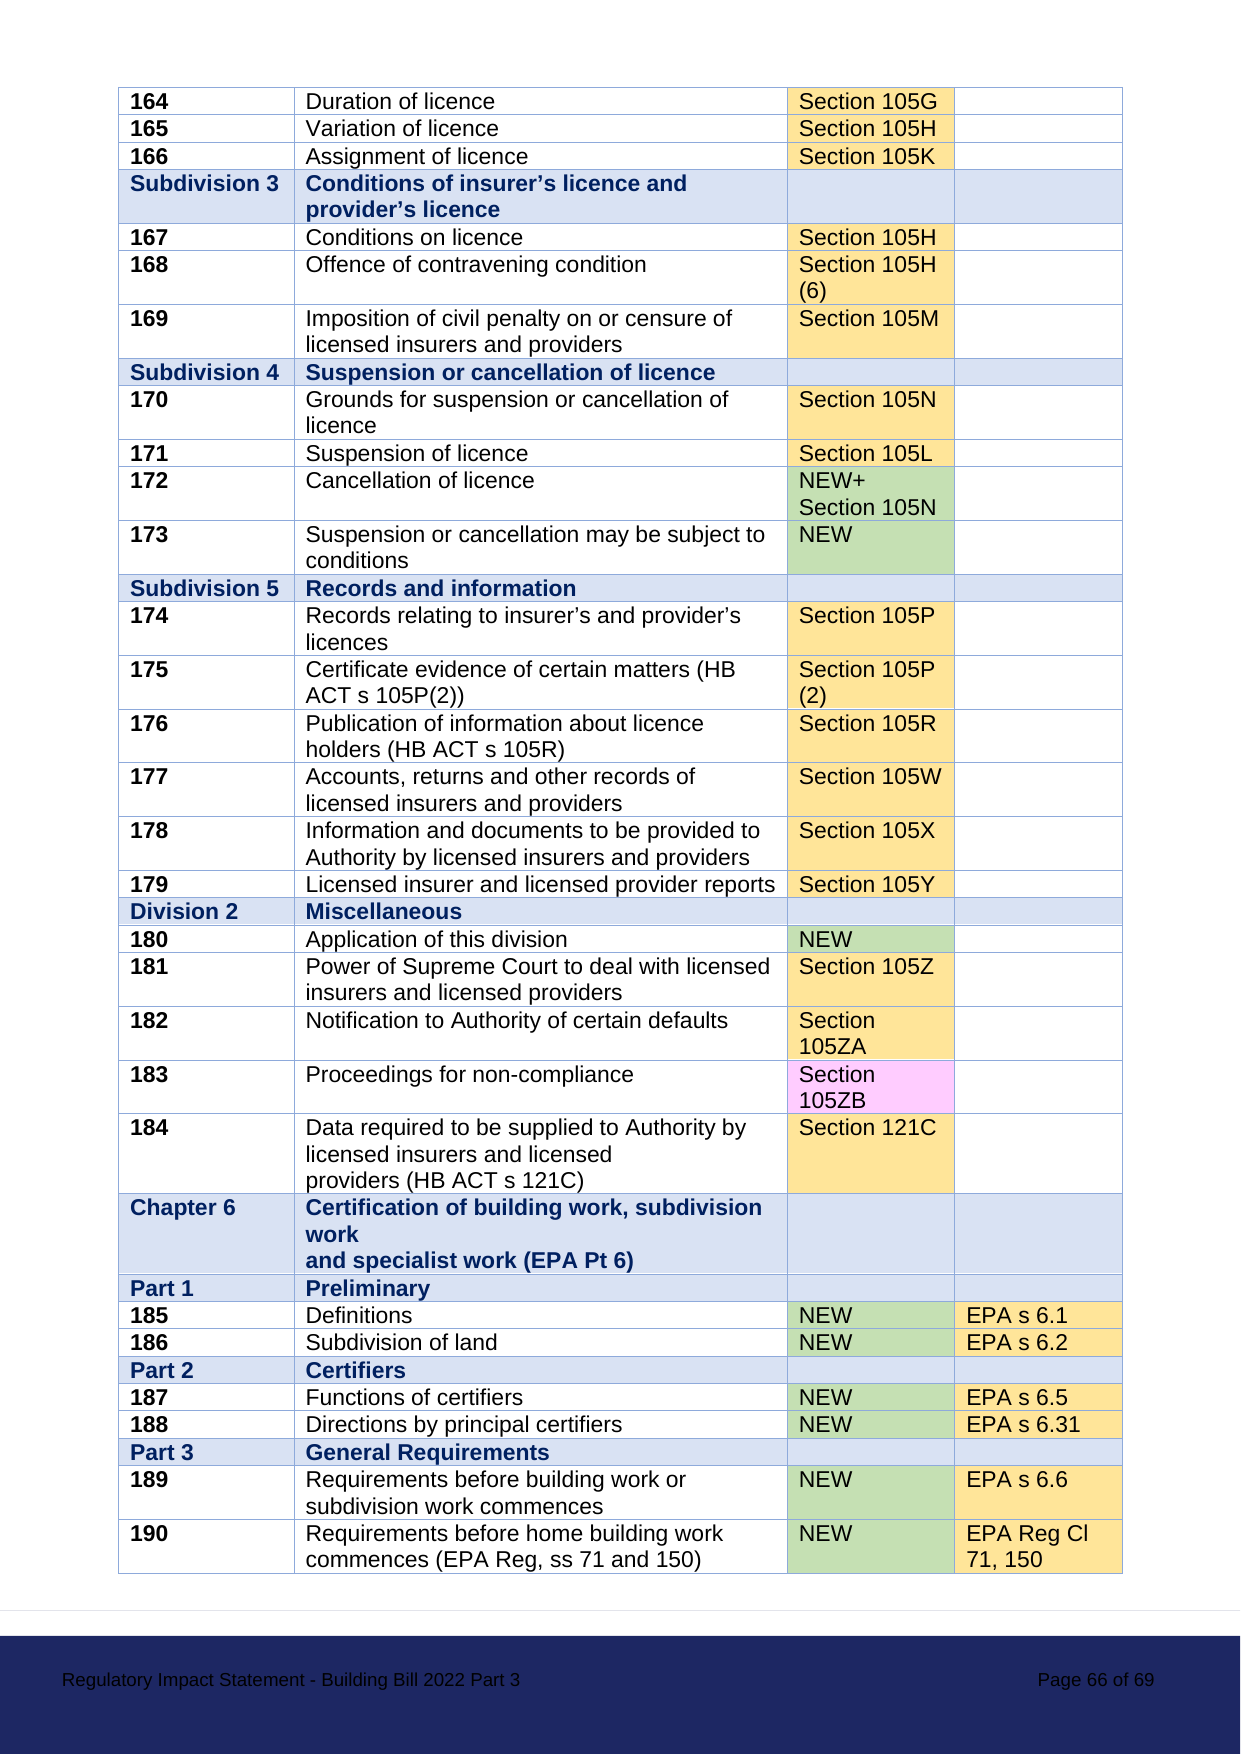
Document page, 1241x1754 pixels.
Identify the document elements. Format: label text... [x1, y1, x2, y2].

table_cell 166 [119, 143, 294, 169]
table_cell 188 [119, 1411, 294, 1438]
table_cell [955, 871, 1122, 897]
table_cell Variation of licence [295, 115, 787, 142]
table_cell EPA s 6.2 [955, 1329, 1122, 1356]
table_cell NEW [788, 1466, 954, 1519]
table_cell [955, 440, 1122, 466]
table_cell [955, 763, 1122, 816]
table_cell 167 [119, 224, 294, 250]
table_cell Records relating to insurer’s and provider’s licences [295, 602, 787, 655]
table_cell Suspension or cancellation of licence [295, 359, 787, 385]
table_cell [955, 1007, 1122, 1059]
table_cell NEW [788, 1520, 954, 1573]
table_cell Directions by principal certifiers [295, 1411, 787, 1438]
table_cell [955, 898, 1122, 924]
table_cell Section 105ZB [788, 1061, 954, 1113]
table_cell [788, 1357, 954, 1383]
table_cell [955, 143, 1122, 169]
table_cell EPA s 6.1 [955, 1302, 1122, 1328]
table_cell [955, 170, 1122, 223]
table_cell [955, 305, 1122, 358]
table_cell [955, 115, 1122, 142]
table_cell [788, 575, 954, 601]
table_cell [955, 88, 1122, 114]
table_cell General Requirements [295, 1439, 787, 1465]
table_cell NEW [788, 1384, 954, 1410]
table_cell [955, 602, 1122, 655]
table_cell Section 105L [788, 440, 954, 466]
table_cell Section 121C [788, 1114, 954, 1193]
table_cell 185 [119, 1302, 294, 1328]
table_cell Section 105R [788, 710, 954, 762]
table_cell Section 105ZA [788, 1007, 954, 1059]
table_cell Requirements before home building work commences (EPA Reg, ss 71 and 150) [295, 1520, 787, 1573]
table_cell Notification to Authority of certain defaults [295, 1007, 787, 1059]
table_cell [788, 359, 954, 385]
table_cell 169 [119, 305, 294, 358]
table_cell [788, 170, 954, 223]
table_cell Proceedings for non-compliance [295, 1061, 787, 1113]
table_cell Section 105P (2) [788, 656, 954, 708]
table_cell 183 [119, 1061, 294, 1113]
table_cell Subdivision 4 [119, 359, 294, 385]
table_cell Preliminary [295, 1275, 787, 1301]
table_cell Section 105H [788, 115, 954, 142]
table_cell Section 105M [788, 305, 954, 358]
table_cell [955, 1275, 1122, 1301]
table_cell Certifiers [295, 1357, 787, 1383]
table_cell 165 [119, 115, 294, 142]
table_cell [955, 521, 1122, 574]
table_cell 172 [119, 467, 294, 520]
table_cell [955, 1439, 1122, 1465]
table_cell Certificate evidence of certain matters (HB ACT s 105P(2)) [295, 656, 787, 708]
table_cell Certification of building work, subdivision work and specialist work (EPA Pt 6) [295, 1194, 787, 1273]
table_cell [955, 656, 1122, 708]
table_cell [955, 224, 1122, 250]
table_cell Section 105W [788, 763, 954, 816]
table_cell 184 [119, 1114, 294, 1193]
table_cell Definitions [295, 1302, 787, 1328]
table_cell Application of this division [295, 926, 787, 952]
table_cell Part 1 [119, 1275, 294, 1301]
table_cell [955, 1194, 1122, 1273]
table_cell Subdivision 3 [119, 170, 294, 223]
table_cell Assignment of licence [295, 143, 787, 169]
table_cell 179 [119, 871, 294, 897]
table_cell Information and documents to be provided to Authority by licensed insurers and providers [295, 817, 787, 870]
table_cell NEW+ Section 105N [788, 467, 954, 520]
table_cell [788, 1275, 954, 1301]
table_cell Publication of information about licence holders (HB ACT s 105R) [295, 710, 787, 762]
table_cell Imposition of civil penalty on or censure of licensed insurers and providers [295, 305, 787, 358]
table_cell Records and information [295, 575, 787, 601]
table_cell [955, 1061, 1122, 1113]
table_cell [955, 817, 1122, 870]
table_cell NEW [788, 1411, 954, 1438]
table_cell 176 [119, 710, 294, 762]
table_cell [955, 1114, 1122, 1193]
table_cell Suspension or cancellation may be subject to conditions [295, 521, 787, 574]
table_cell Conditions on licence [295, 224, 787, 250]
table_cell EPA s 6.6 [955, 1466, 1122, 1519]
table_cell Subdivision of land [295, 1329, 787, 1356]
table_cell 168 [119, 251, 294, 304]
table_cell Section 105Y [788, 871, 954, 897]
table_cell [955, 467, 1122, 520]
table_cell Miscellaneous [295, 898, 787, 924]
table_cell Section 105G [788, 88, 954, 114]
table_cell Section 105H (6) [788, 251, 954, 304]
table_cell Duration of licence [295, 88, 787, 114]
table_cell 177 [119, 763, 294, 816]
table_cell Division 2 [119, 898, 294, 924]
table_cell Section 105H [788, 224, 954, 250]
table_cell 174 [119, 602, 294, 655]
table_cell Power of Supreme Court to deal with licensed insurers and licensed providers [295, 953, 787, 1006]
table_cell 170 [119, 386, 294, 439]
table_cell Grounds for suspension or cancellation of licence [295, 386, 787, 439]
table_cell 189 [119, 1466, 294, 1519]
table_cell [955, 575, 1122, 601]
table_cell [955, 1357, 1122, 1383]
table_cell EPA Reg Cl 71, 150 [955, 1520, 1122, 1573]
table_cell Chapter 6 [119, 1194, 294, 1273]
table_cell NEW [788, 926, 954, 952]
table_cell Section 105K [788, 143, 954, 169]
table_cell Requirements before building work or subdivision work commences [295, 1466, 787, 1519]
table_cell Licensed insurer and licensed provider reports [295, 871, 787, 897]
table_cell Part 3 [119, 1439, 294, 1465]
table_cell Section 105N [788, 386, 954, 439]
table_cell 181 [119, 953, 294, 1006]
table_cell 175 [119, 656, 294, 708]
table_cell [788, 898, 954, 924]
table_cell Section 105P [788, 602, 954, 655]
table_cell Cancellation of licence [295, 467, 787, 520]
table_cell NEW [788, 1302, 954, 1328]
table_cell Part 2 [119, 1357, 294, 1383]
table_cell Conditions of insurer’s licence and provider’s licence [295, 170, 787, 223]
table_cell Suspension of licence [295, 440, 787, 466]
table_cell [955, 710, 1122, 762]
table_cell Section 105X [788, 817, 954, 870]
table_cell [955, 386, 1122, 439]
table_cell [788, 1194, 954, 1273]
table_cell 187 [119, 1384, 294, 1410]
table_cell Data required to be supplied to Authority by licensed insurers and licensed providers (HB ACT s 121C) [295, 1114, 787, 1193]
table_cell [955, 953, 1122, 1006]
table_cell 171 [119, 440, 294, 466]
table_cell EPA s 6.31 [955, 1411, 1122, 1438]
table_cell NEW [788, 1329, 954, 1356]
table_cell NEW [788, 521, 954, 574]
table_cell EPA s 6.5 [955, 1384, 1122, 1410]
table_cell Offence of contravening condition [295, 251, 787, 304]
table_cell 182 [119, 1007, 294, 1059]
table_cell 180 [119, 926, 294, 952]
table_cell 164 [119, 88, 294, 114]
table_cell 178 [119, 817, 294, 870]
table_cell Accounts, returns and other records of licensed insurers and providers [295, 763, 787, 816]
table_cell Functions of certifiers [295, 1384, 787, 1410]
table_cell 190 [119, 1520, 294, 1573]
table_cell Section 105Z [788, 953, 954, 1006]
table_cell 173 [119, 521, 294, 574]
table_cell [788, 1439, 954, 1465]
table_cell 186 [119, 1329, 294, 1356]
table_cell [955, 359, 1122, 385]
table_cell Subdivision 5 [119, 575, 294, 601]
table_cell [955, 926, 1122, 952]
table_cell [955, 251, 1122, 304]
